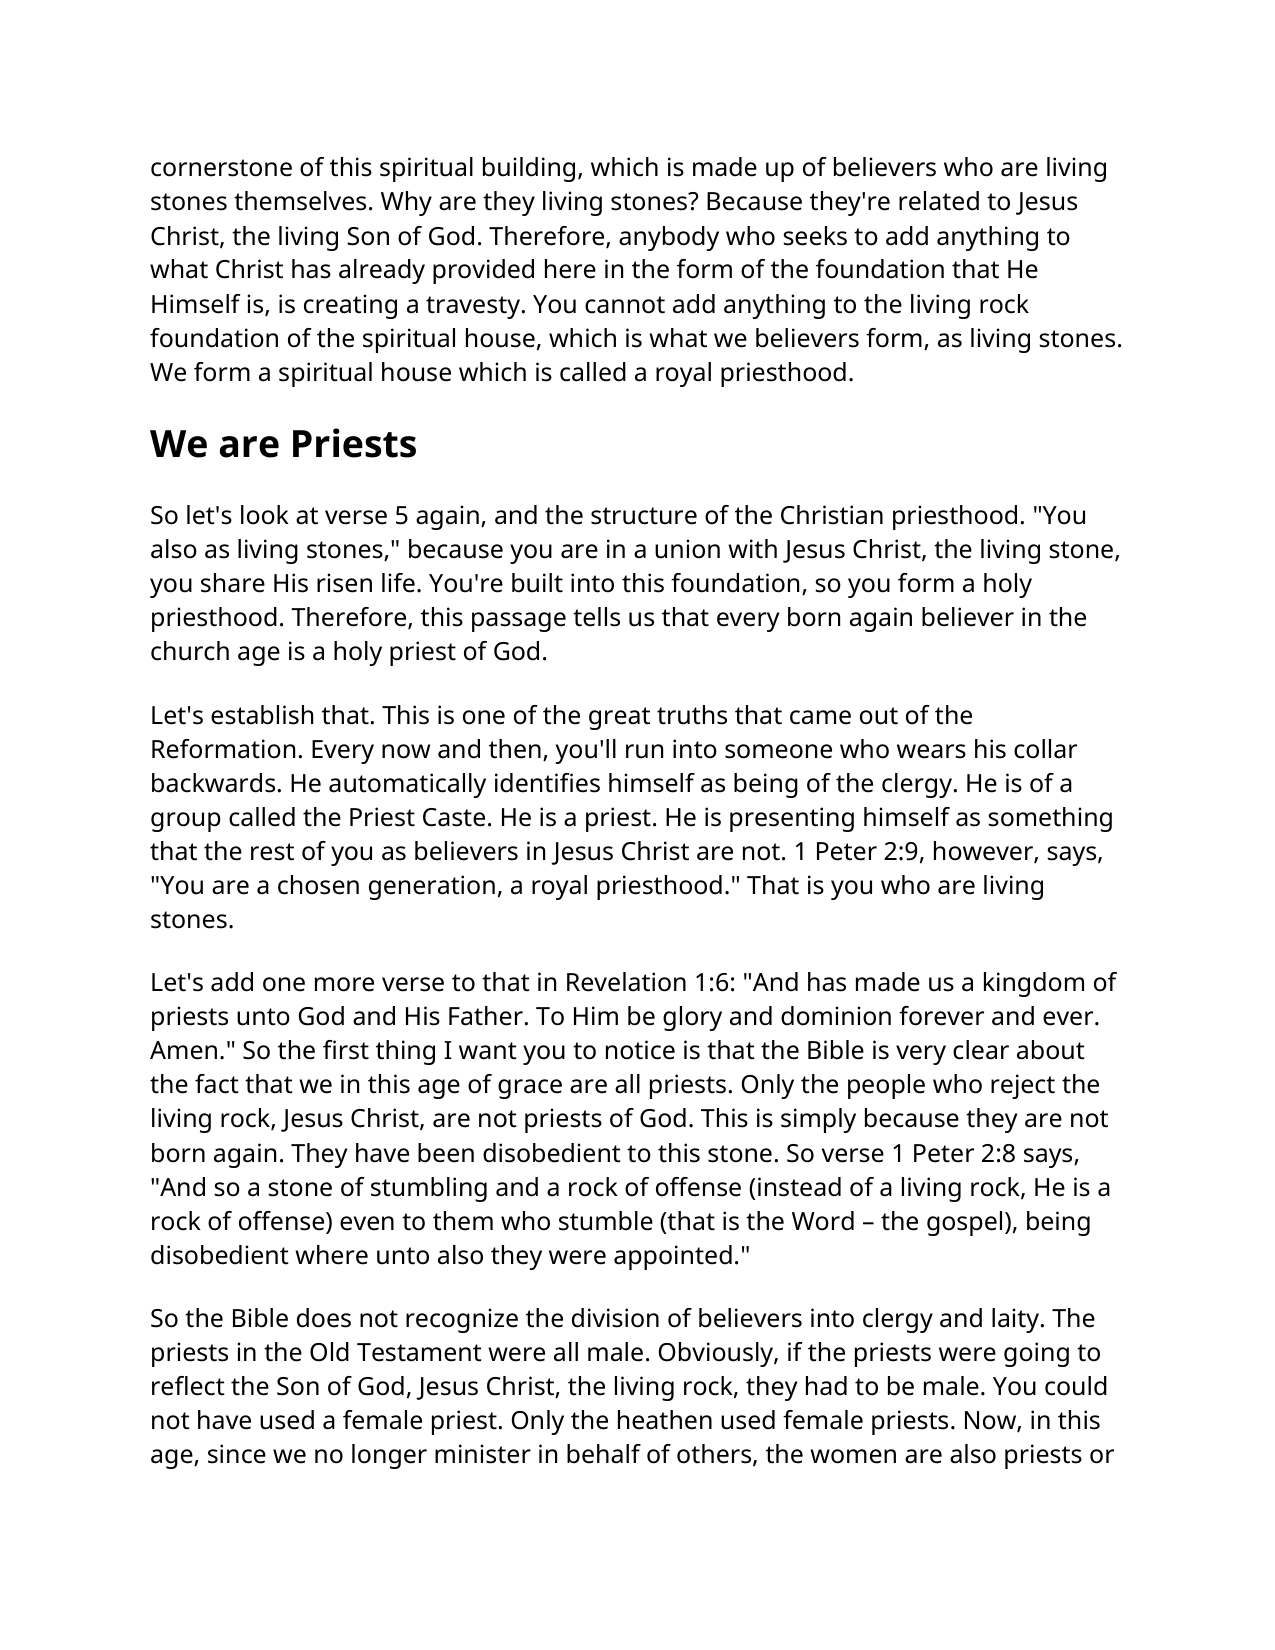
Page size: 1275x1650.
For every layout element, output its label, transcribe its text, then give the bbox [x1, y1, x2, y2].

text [150, 150, 1125, 388]
text Let's establish that. This is one of the great truths that came out of the Reformation. Every now and then, you'll run into someone who wears his collar backwards. He automatically identifies himself as being of the clergy. He is of a group called the Priest Caste. He is a priest. He is presenting himself as something that the rest of you as believers in Jesus Christ are not. 1 Peter 2:9, however, says, "You are a chosen generation, a royal priesthood." That is you who are living stones. [150, 697, 1125, 936]
text So let's look at verse 5 again, and the structure of the Christian priesthood. "You also as living stones," because you are in a union with Jesus Christ, the living stone, you share His risen life. You're built into this foundation, so you form a holy priesthood. Therefore, this passage tells us that every born again believer in the church age is a holy priest of God. [150, 498, 1125, 668]
text We are Priests [150, 418, 1125, 469]
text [150, 1301, 1125, 1471]
text Let's add one more verse to that in Revelation 1:6: "And has made us a kingdom of priests unto God and His Father. To Him be glory and dominion forever and ever. Amen." So the first thing I want you to notice is that the Bible is very clear about the fact that we in this age of grace are all priests. Only the people who reject the living rock, Jesus Christ, are not priests of God. This is simply because they are not born again. They have been disobedient to this stone. So verse 1 Peter 2:8 says, "And so a stone of stumbling and a rock of offense (instead of a living rock, He is a rock of offense) even to them who stumble (that is the Word – the gospel), being disobedient where unto also they were appointed." [150, 965, 1125, 1271]
